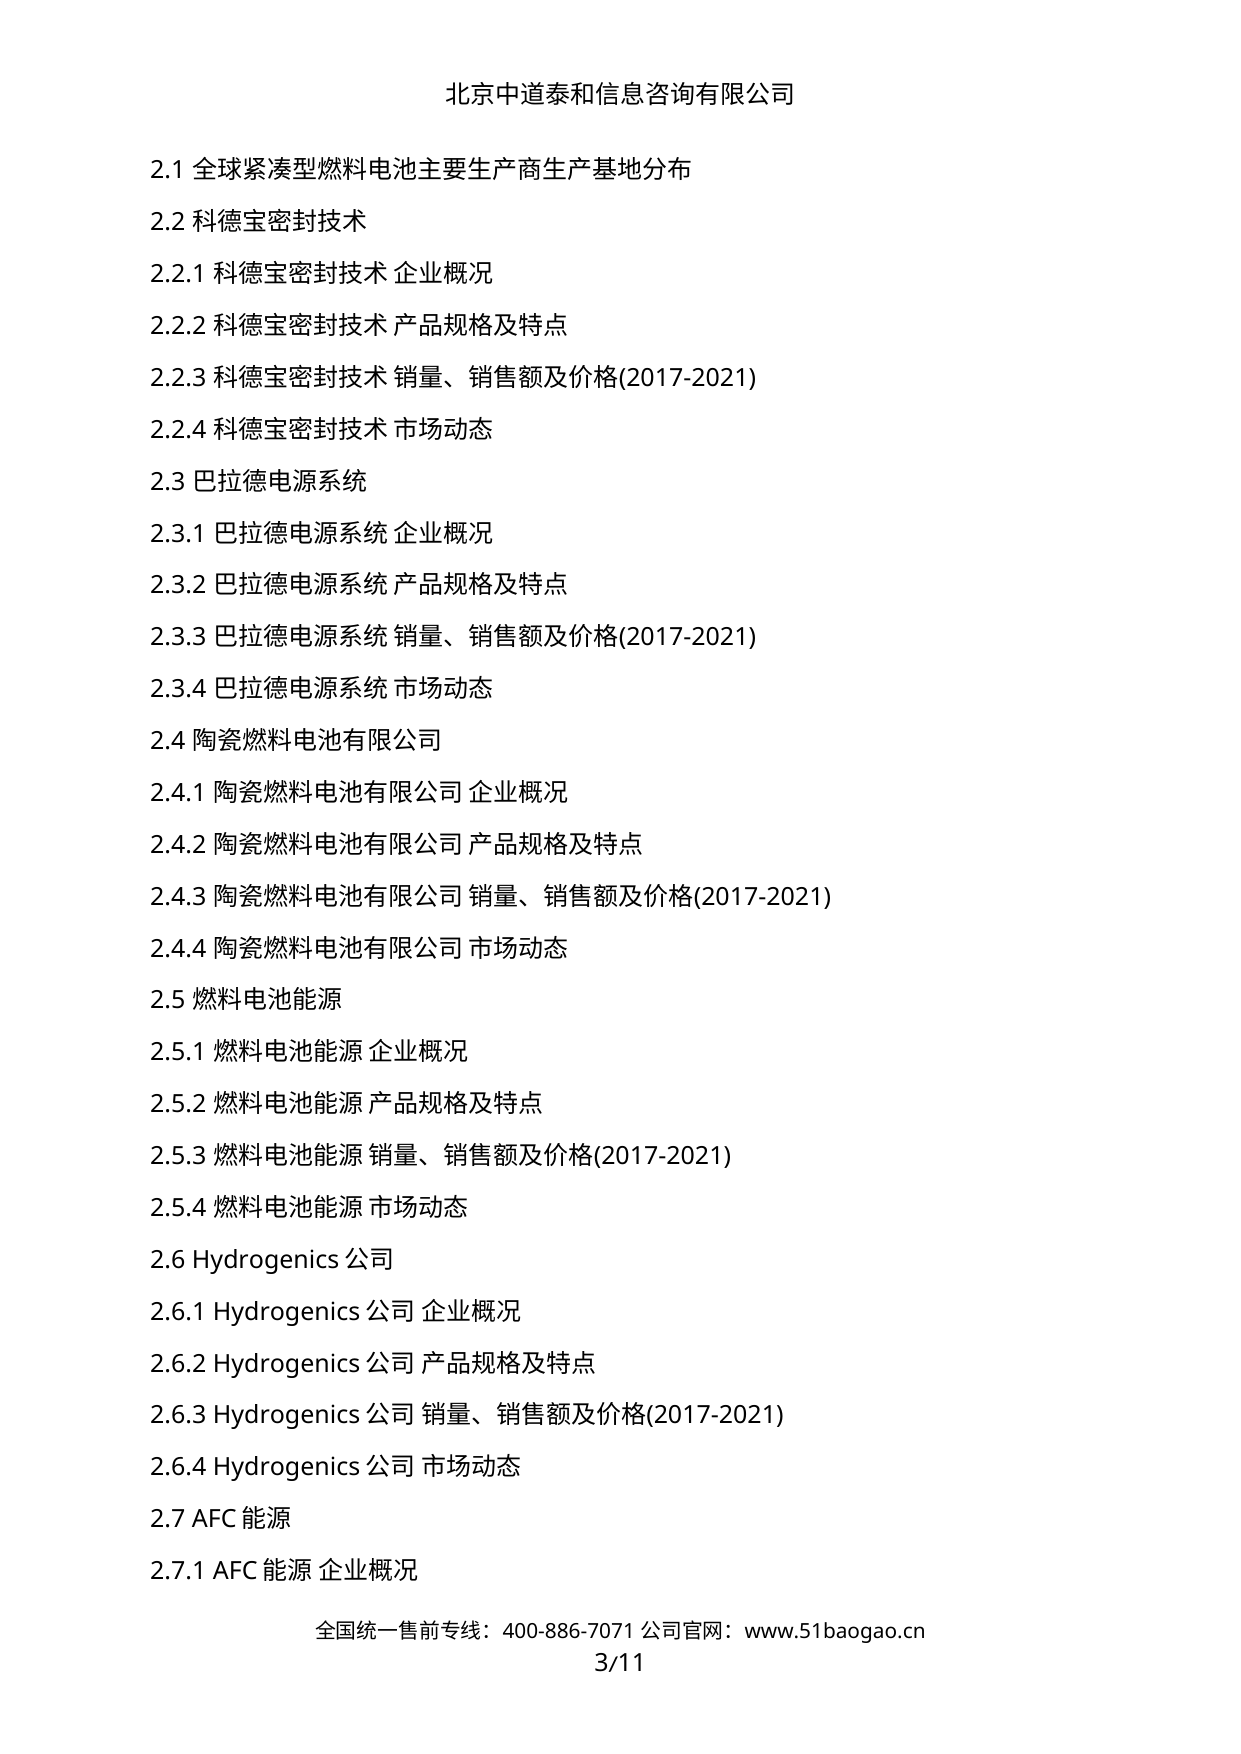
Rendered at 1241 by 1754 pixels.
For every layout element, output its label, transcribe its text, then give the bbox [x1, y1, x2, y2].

text 2.3.2 巴拉德电源系统 产品规格及特点 [150, 565, 1090, 601]
text 2.5.2 燃料电池能源 产品规格及特点 [150, 1084, 1090, 1120]
text 2.4 陶瓷燃料电池有限公司 [150, 721, 1090, 757]
text 2.5.1 燃料电池能源 企业概况 [150, 1032, 1090, 1068]
text 2.2.1 科德宝密封技术 企业概况 [150, 254, 1090, 290]
text 2.6 Hydrogenics公司 [150, 1239, 1090, 1276]
text 2.2 科德宝密封技术 [150, 202, 1090, 238]
text 2.4.1 陶瓷燃料电池有限公司 企业概况 [150, 772, 1090, 809]
text 2.6.1 Hydrogenics公司 企业概况 [150, 1291, 1090, 1327]
text 2.3.3 巴拉德电源系统 销量、销售额及价格(2017-2021) [150, 617, 1090, 653]
text 2.1 全球紧凑型燃料电池主要生产商生产基地分布 [150, 150, 1090, 186]
text 2.4.4 陶瓷燃料电池有限公司 市场动态 [150, 928, 1090, 964]
text 2.2.4 科德宝密封技术 市场动态 [150, 409, 1090, 446]
text 2.5.3 燃料电池能源 销量、销售额及价格(2017-2021) [150, 1136, 1090, 1172]
text 2.4.2 陶瓷燃料电池有限公司 产品规格及特点 [150, 824, 1090, 861]
text 2.2.3 科德宝密封技术 销量、销售额及价格(2017-2021) [150, 357, 1090, 394]
text 2.3 巴拉德电源系统 [150, 461, 1090, 497]
text 2.6.4 Hydrogenics公司 市场动态 [150, 1447, 1090, 1483]
text 2.3.4 巴拉德电源系统 市场动态 [150, 669, 1090, 705]
text 2.4.3 陶瓷燃料电池有限公司 销量、销售额及价格(2017-2021) [150, 876, 1090, 912]
text 2.6.3 Hydrogenics公司 销量、销售额及价格(2017-2021) [150, 1395, 1090, 1431]
text 2.3.1 巴拉德电源系统 企业概况 [150, 513, 1090, 549]
text 2.5 燃料电池能源 [150, 980, 1090, 1016]
text 2.7.1 AFC能源 企业概况 [150, 1551, 1090, 1587]
text 2.5.4 燃料电池能源 市场动态 [150, 1187, 1090, 1224]
text 2.6.2 Hydrogenics公司 产品规格及特点 [150, 1343, 1090, 1379]
text 2.2.2 科德宝密封技术 产品规格及特点 [150, 306, 1090, 342]
text 2.7 AFC能源 [150, 1499, 1090, 1535]
